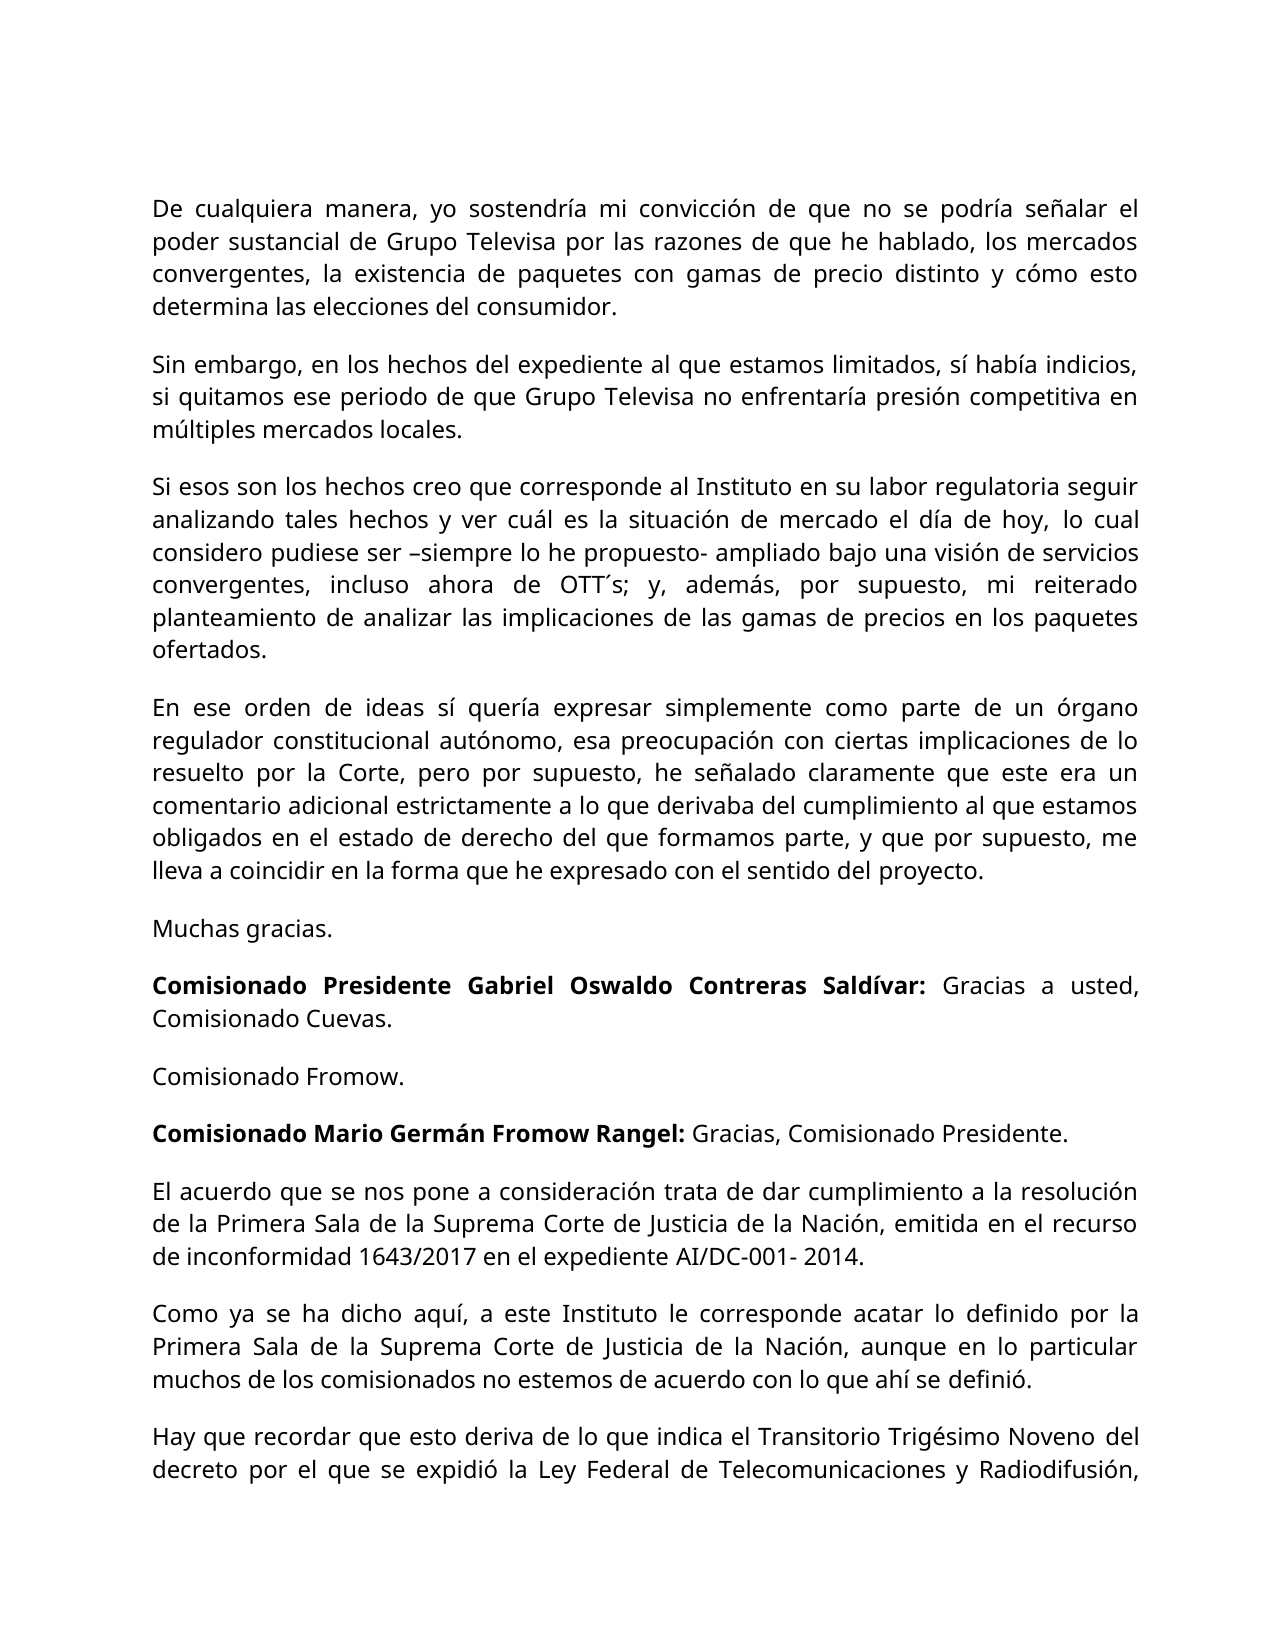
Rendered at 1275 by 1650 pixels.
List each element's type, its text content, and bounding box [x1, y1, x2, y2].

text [152, 1420, 1139, 1485]
text Comisionado Fromow. [152, 1059, 1152, 1092]
text Sin embargo, en los hechos del expediente al que estamos limitados, sí había indicios, si quitamos ese periodo de que Grupo Televisa no enfrentaría presión competitiva en múltiples mercados locales. [152, 347, 1139, 445]
text Comisionado Presidente Gabriel Oswaldo Contreras Saldívar: Gracias a usted, Comisionado Cuevas. [152, 969, 1140, 1034]
text Muchas gracias. [152, 911, 1152, 944]
text Como ya se ha dicho aquí, a este Instituto le corresponde acatar lo definido por la Primera Sala de la Suprema Corte de Justicia de la Nación, aunque en lo particular muchos de los comisionados no estemos de acuerdo con lo que ahí se definió. [152, 1297, 1139, 1395]
text Si esos son los hechos creo que corresponde al Instituto en su labor regulatoria seguir analizando tales hechos y ver cuál es la situación de mercado el día de hoy, lo cual considero pudiese ser –siempre lo he propuesto- ampliado bajo una visión de servicios convergentes, incluso ahora de OTT´s; y, además, por supuesto, mi reiterado planteamiento de analizar las implicaciones de las gamas de precios en los paquetes ofertados. [152, 470, 1140, 666]
text El acuerdo que se nos pone a consideración trata de dar cumplimiento a la resolución de la Primera Sala de la Suprema Corte de Justicia de la Nación, emitida en el recurso de inconformidad 1643/2017 en el expediente AI/DC-001- 2014. [152, 1174, 1140, 1272]
text Comisionado Mario Germán Fromow Rangel: Gracias, Comisionado Presidente. [152, 1117, 1152, 1149]
text De cualquiera manera, yo sostendría mi convicción de que no se podría señalar el poder sustancial de Grupo Televisa por las razones de que he hablado, los mercados convergentes, la existencia de paquetes con gamas de precio distinto y cómo esto determina las elecciones del consumidor. [152, 192, 1140, 322]
text En ese orden de ideas sí quería expresar simplemente como parte de un órgano regulador constitucional autónomo, esa preocupación con ciertas implicaciones de lo resuelto por la Corte, pero por supuesto, he señalado claramente que este era un comentario adicional estrictamente a lo que derivaba del cumplimiento al que estamos obligados en el estado de derecho del que formamos parte, y que por supuesto, me lleva a coincidir en la forma que he expresado con el sentido del proyecto. [152, 691, 1139, 886]
